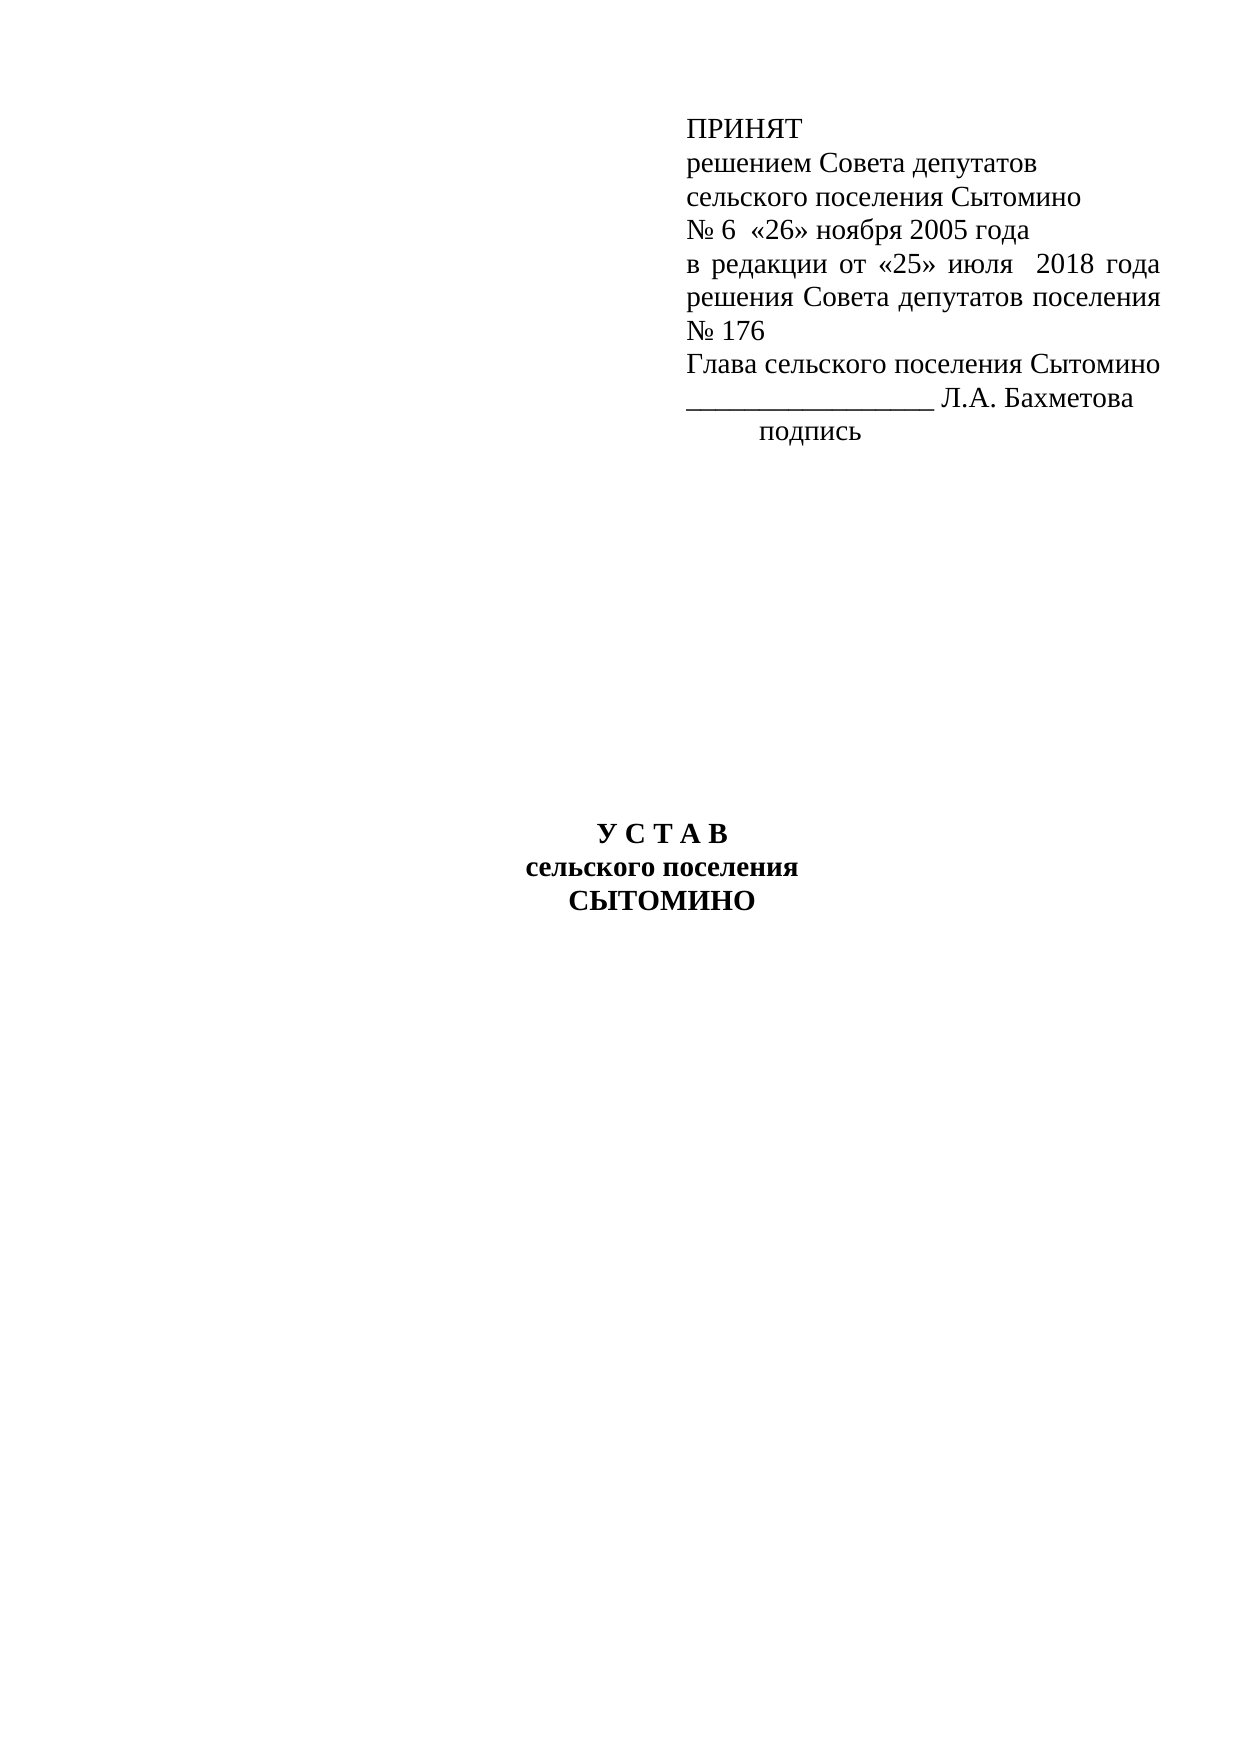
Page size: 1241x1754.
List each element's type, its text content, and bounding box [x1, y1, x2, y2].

text сельского поселения [133, 849, 1191, 883]
text У С Т А В [133, 816, 1191, 849]
text СЫТОМИНО [133, 883, 1191, 917]
table_header ПРИНЯТ решением Совета депутатов сельского поселения Сытомино № 6 «26» ноября 2005 года в редакции от «25» июля 2018 года решения Совета депутатов поселения № 176 Глава сельского поселения Сытомино _________________ Л.А. Бахметова подпись [675, 78, 1172, 548]
